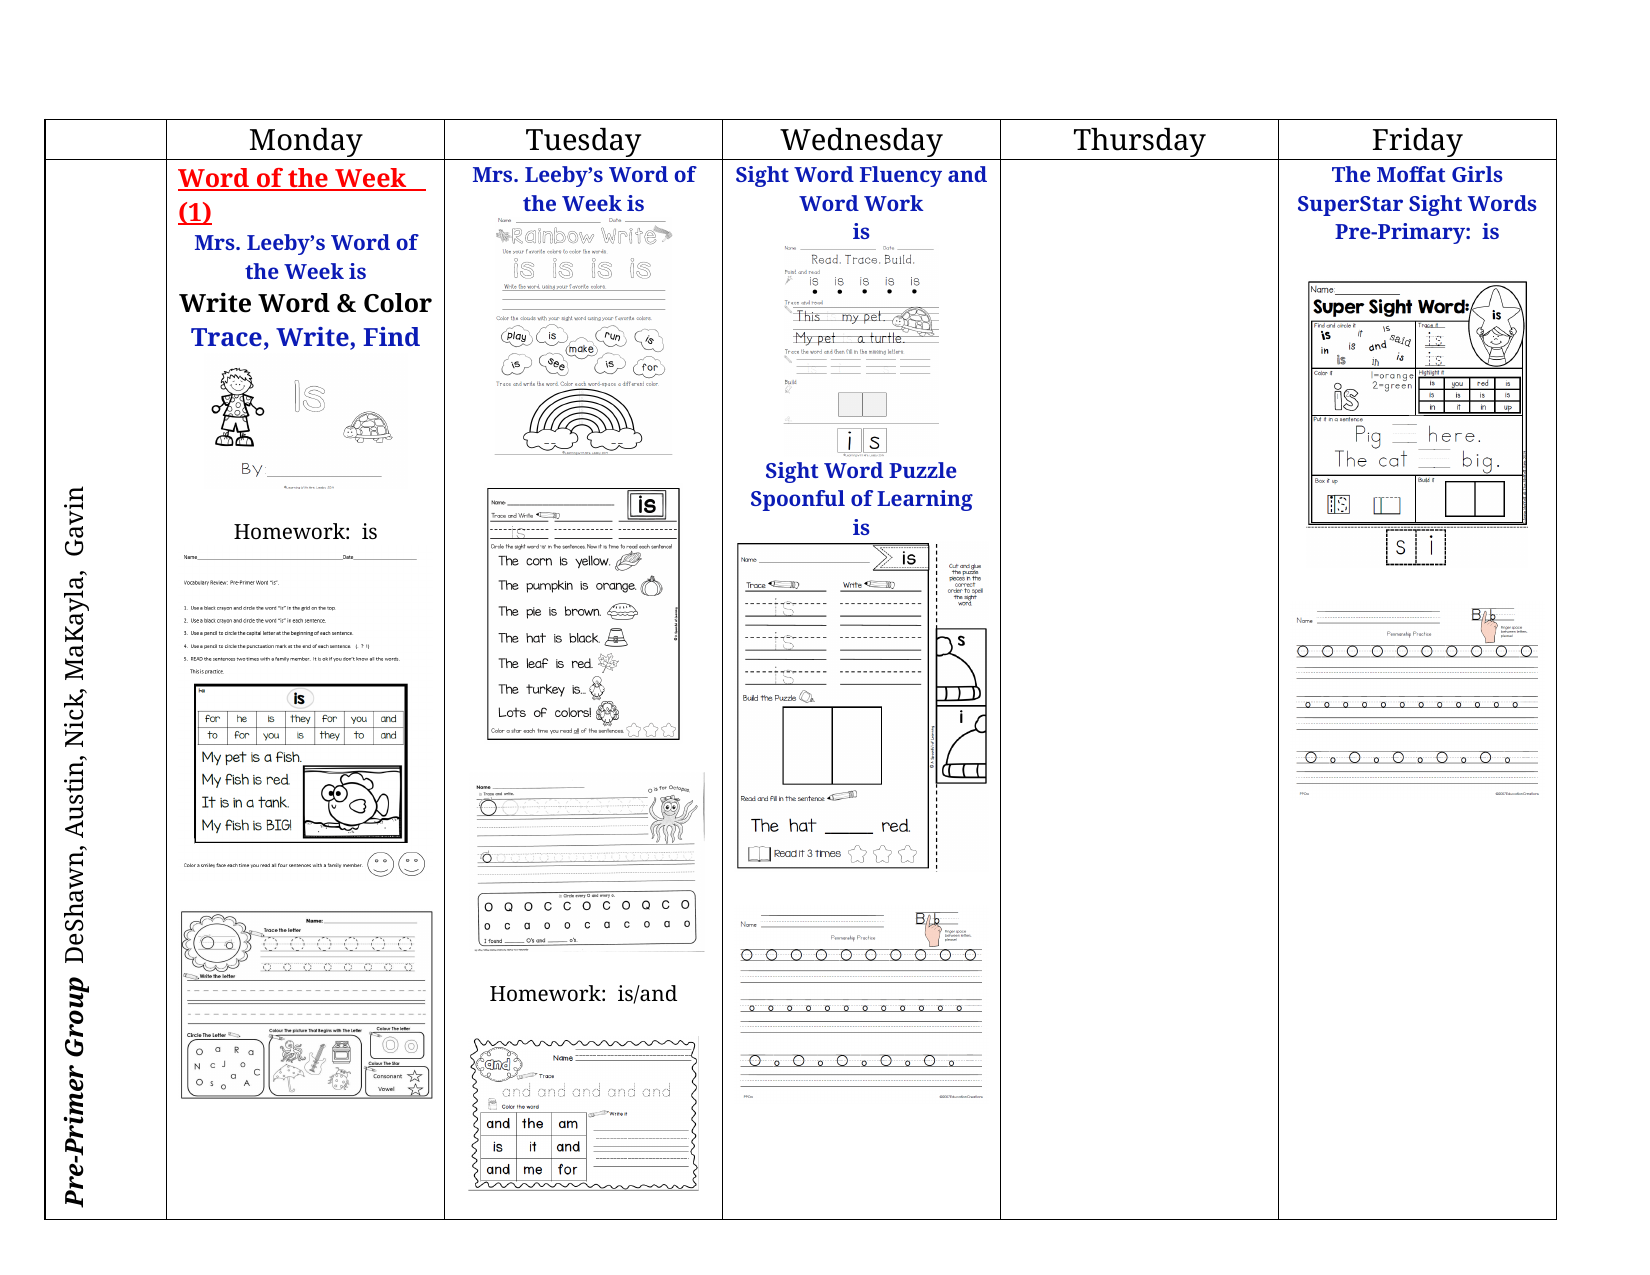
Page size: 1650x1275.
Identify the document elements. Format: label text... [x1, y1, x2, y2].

table_header Wednesday [723, 120, 1000, 159]
table_header [46, 120, 166, 159]
table_cell [1001, 160, 1278, 1219]
table_cell Pre-Primer Group DeShawn, Austin, Nick, MaKayla, Gavin [46, 160, 166, 1219]
table_cell Sight Word Fluency and Word Work is Sight Word Puzzle Spoonful of Learning is [723, 160, 1000, 1219]
table_header Thursday [1001, 120, 1278, 159]
table_cell The Moffat Girls SuperStar Sight Words Pre-Primary: is [1279, 160, 1556, 1219]
picture [733, 905, 989, 1104]
table_header Friday [1279, 120, 1556, 159]
table_header Monday [167, 120, 444, 159]
picture [484, 483, 683, 744]
table_cell Word of the Week (1) Mrs. Leeby’s Word of the Week is Write Word & Color Trace, Write, Find Homework: is [167, 160, 444, 1219]
table_cell Mrs. Leeby’s Word of the Week is Homework: is/and [445, 160, 722, 1219]
picture [1289, 601, 1546, 800]
picture [468, 1036, 699, 1191]
picture [177, 545, 434, 881]
table_header Tuesday [445, 120, 722, 159]
picture [470, 773, 705, 952]
